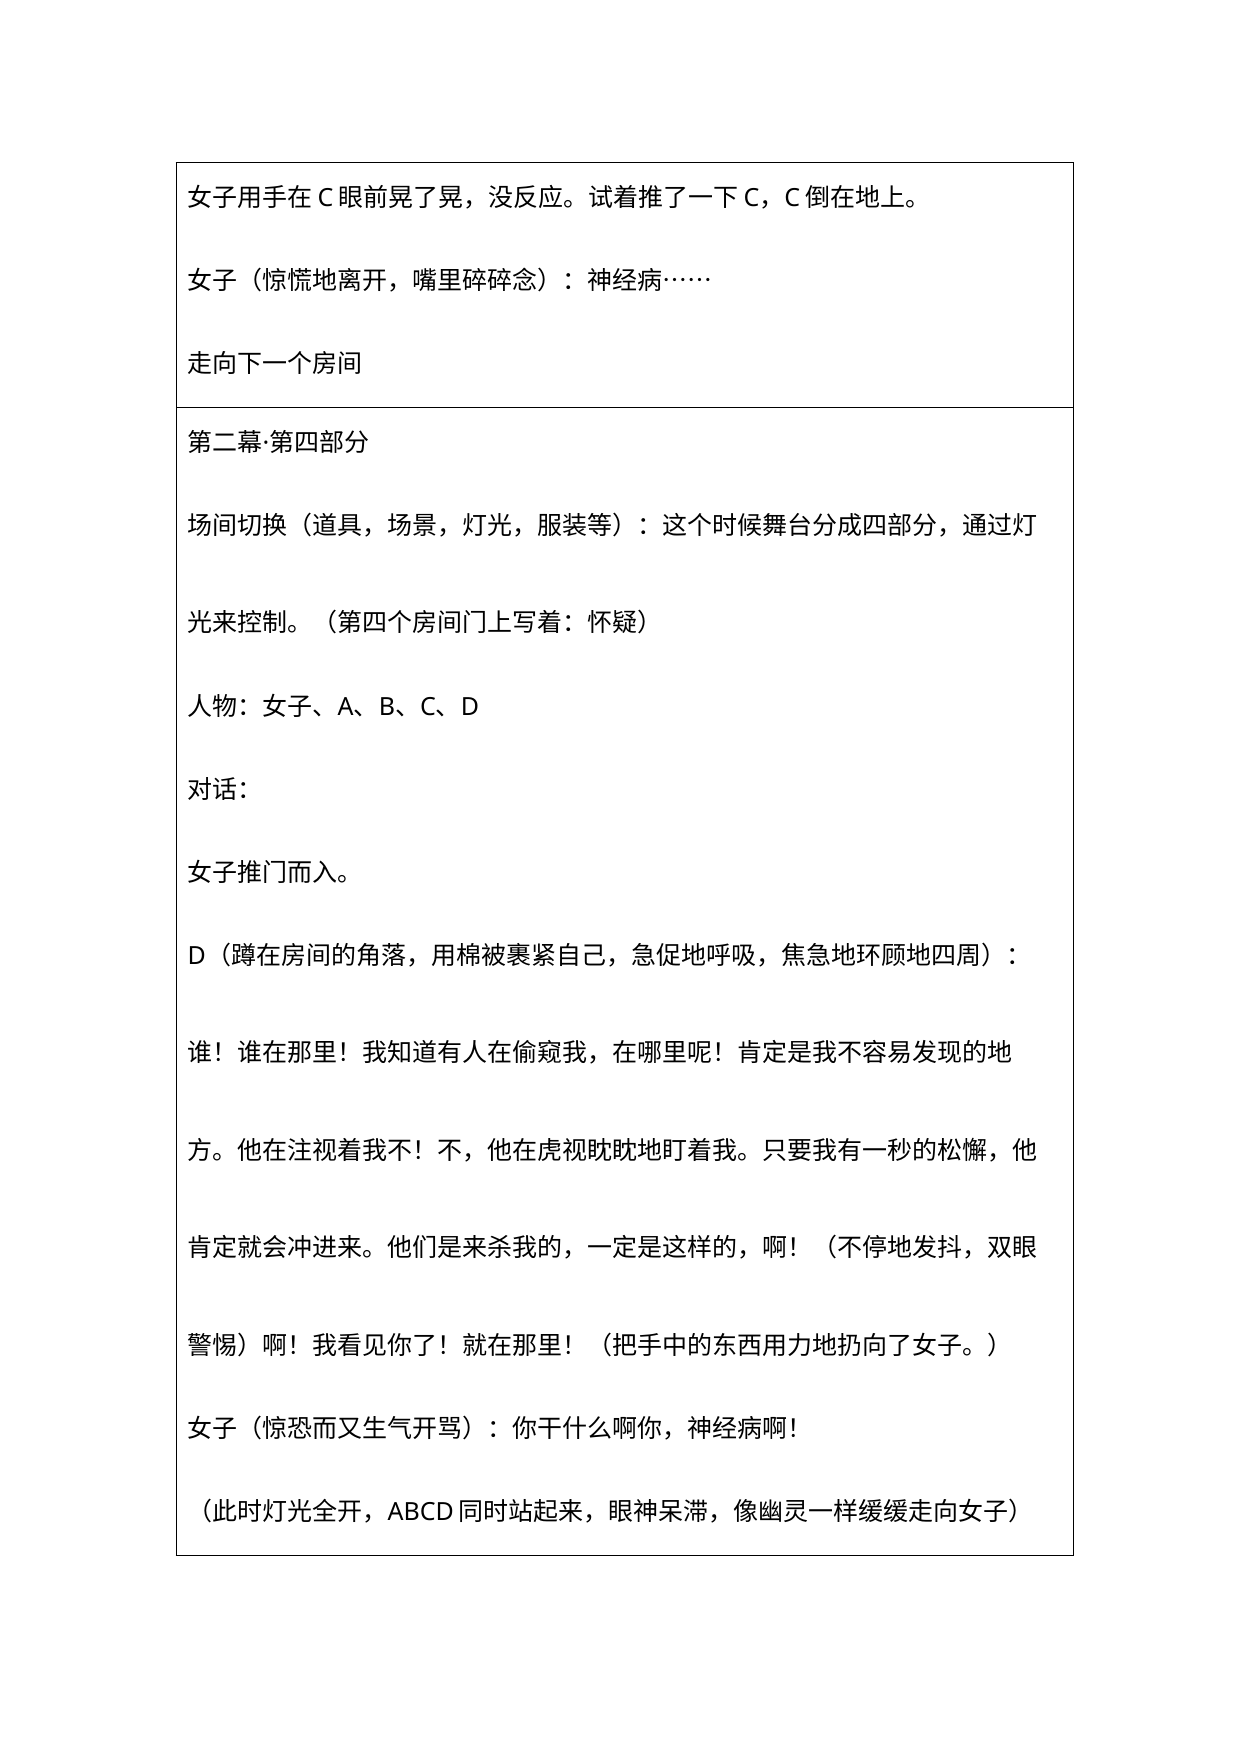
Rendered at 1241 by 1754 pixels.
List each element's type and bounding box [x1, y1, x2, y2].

table_cell [177, 408, 1073, 1555]
table_cell [177, 163, 1073, 407]
